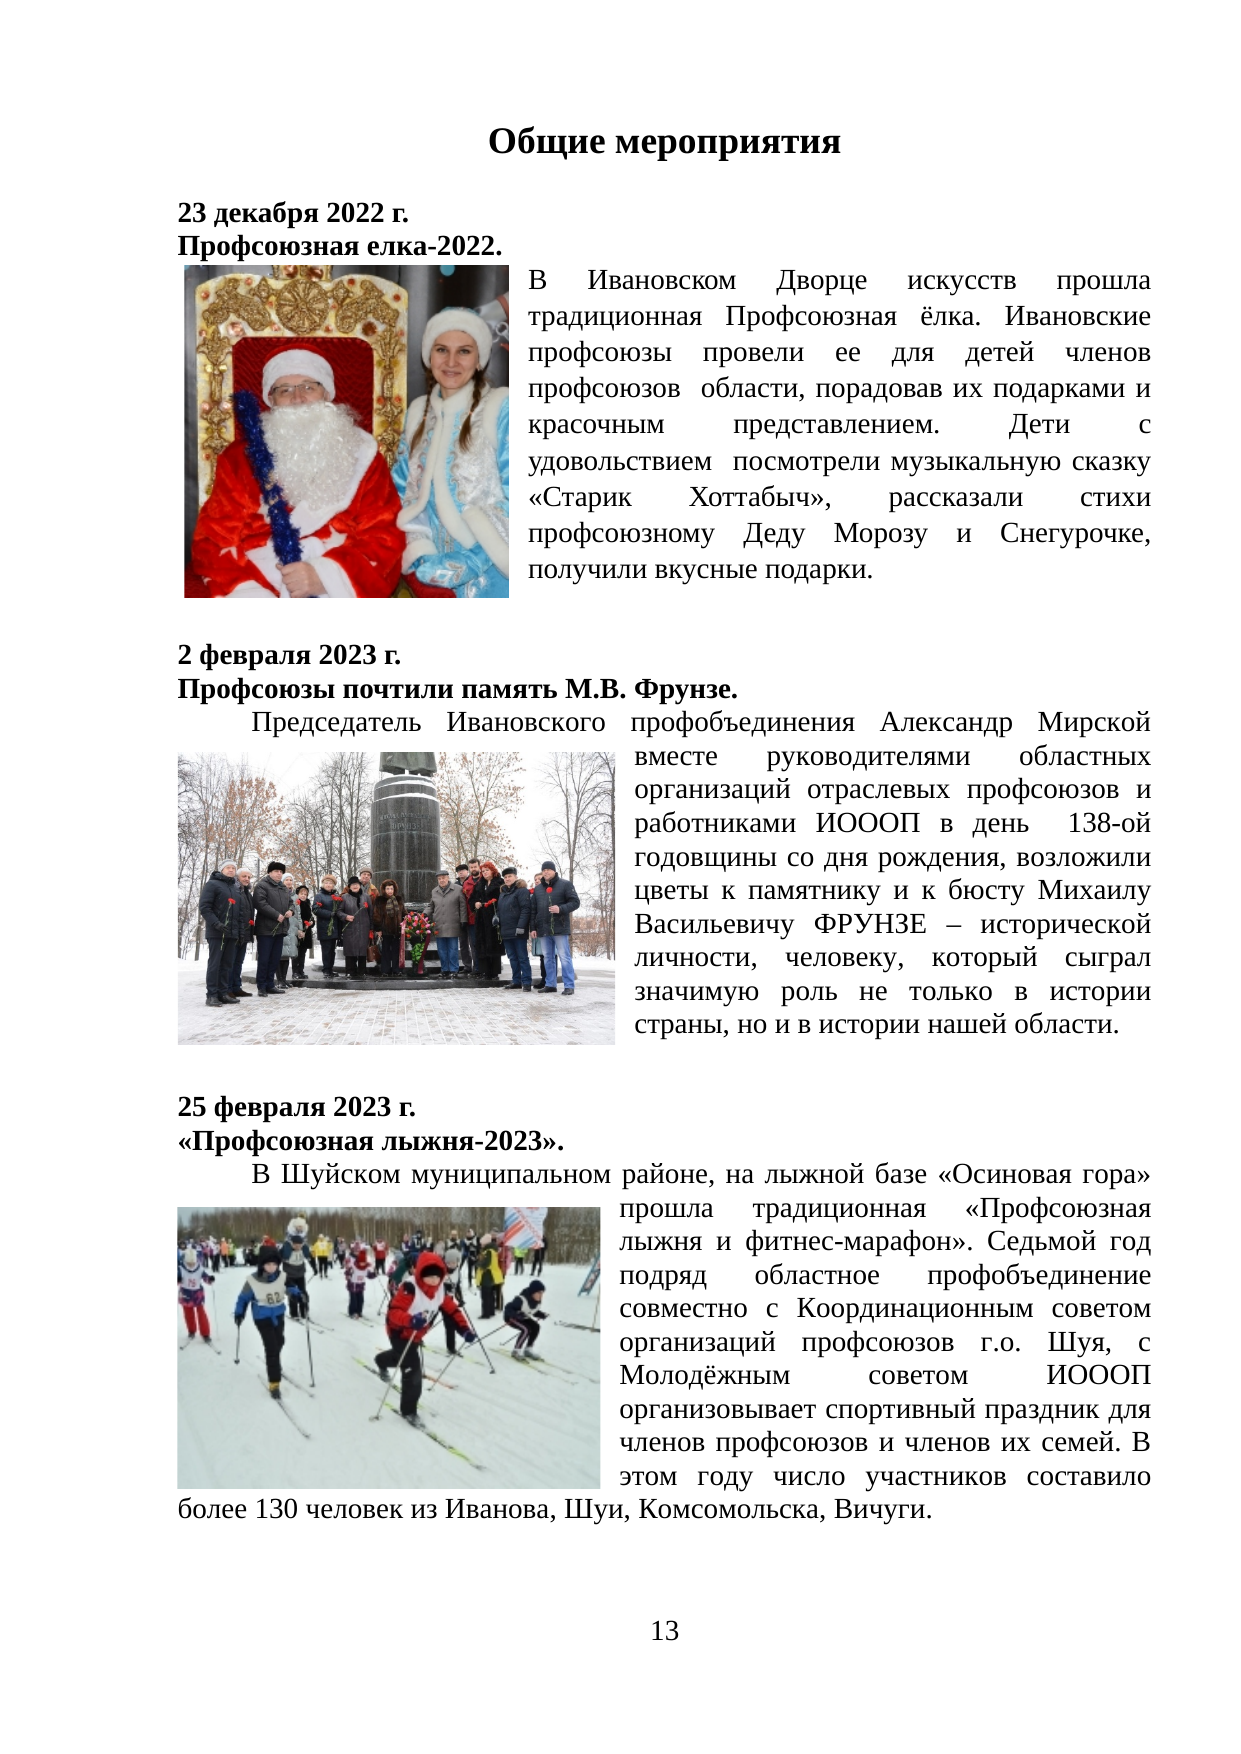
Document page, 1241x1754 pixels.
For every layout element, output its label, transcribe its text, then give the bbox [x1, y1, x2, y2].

picture [177, 1207, 601, 1489]
text 2 февраля 2023 г. [177, 637, 1152, 671]
text 25 февраля 2023 г. [177, 1089, 1152, 1123]
picture [184, 265, 509, 598]
text Профсоюзы почтили память М.В. Фрунзе. [177, 671, 1152, 704]
text 23 декабря 2022 г. [177, 195, 1152, 228]
text Общие мероприятия [177, 118, 1152, 161]
text «Профсоюзная лыжня-2023». [177, 1123, 1152, 1156]
text Профсоюзная елка-2022. [177, 228, 1152, 262]
picture [177, 752, 616, 1045]
